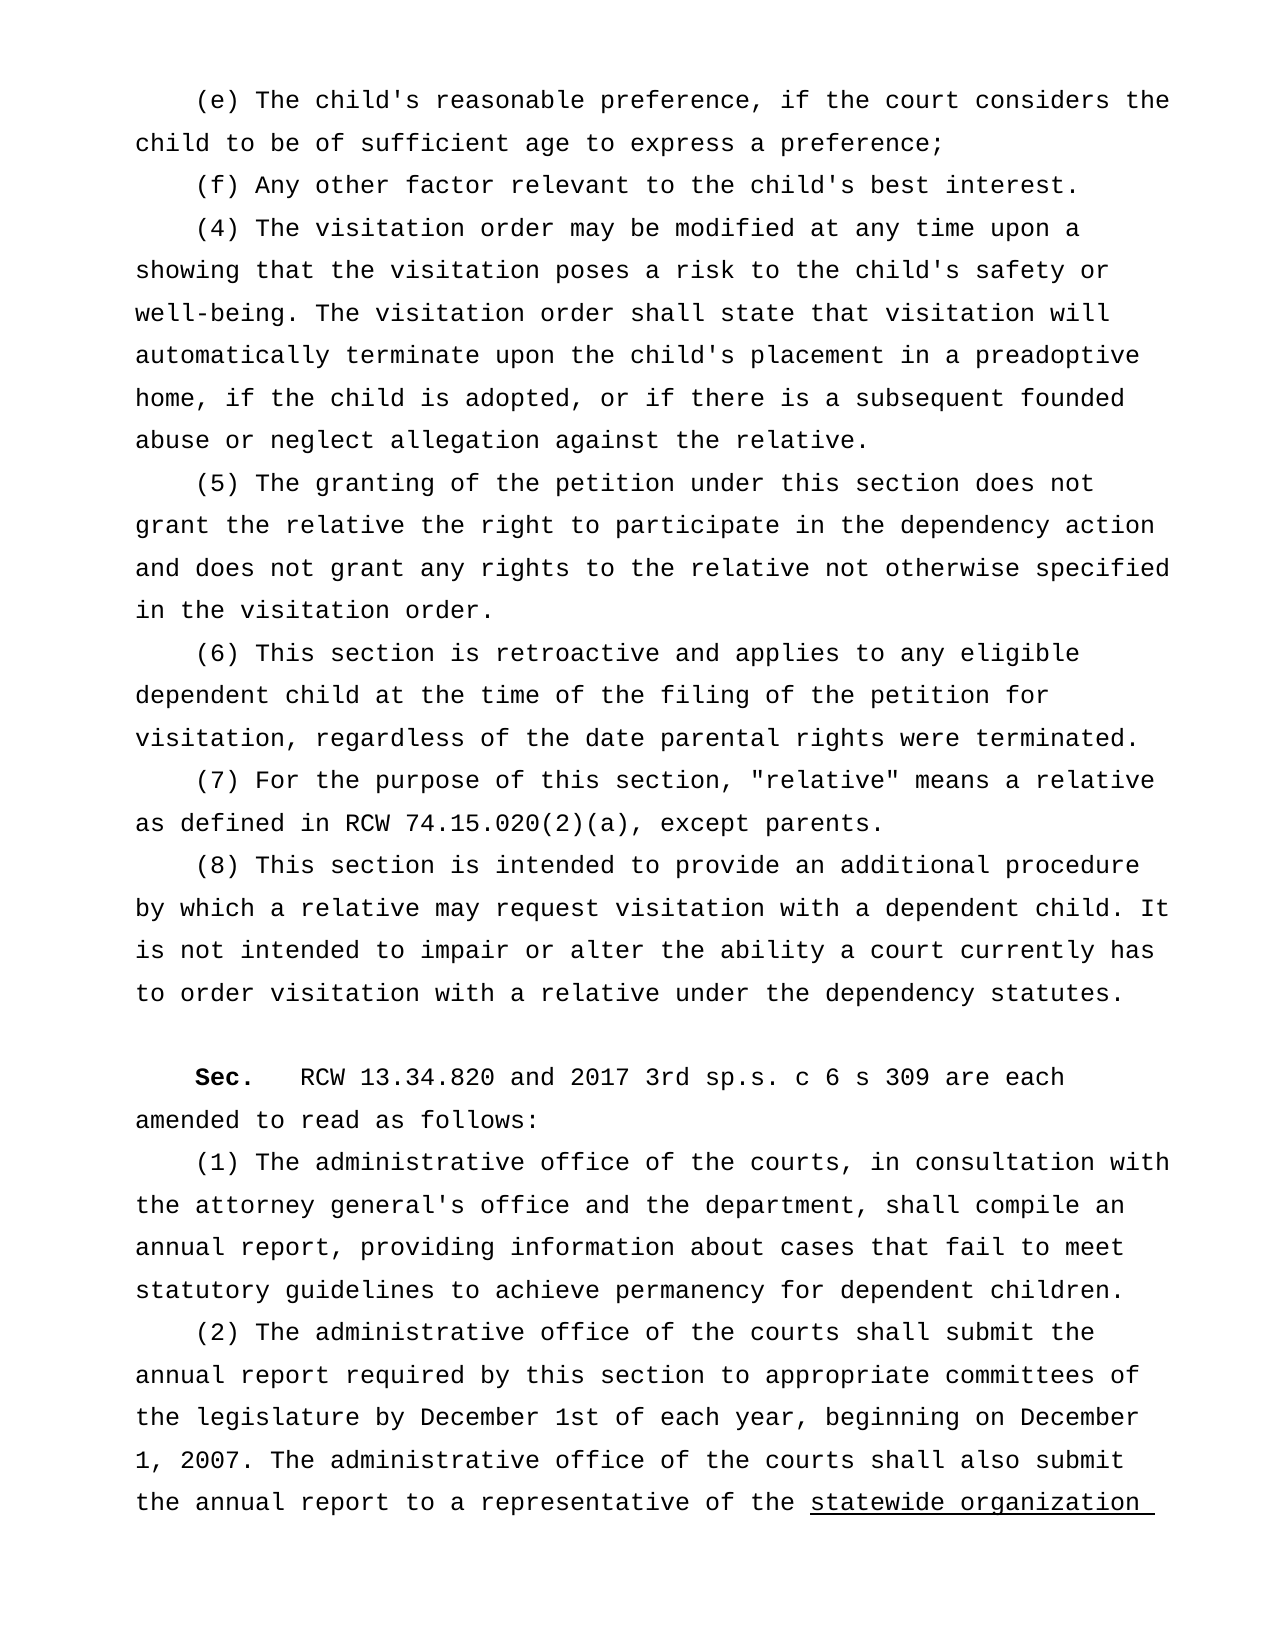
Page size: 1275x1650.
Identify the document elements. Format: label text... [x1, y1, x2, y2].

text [135, 1307, 1170, 1519]
text (4) The visitation order may be modified at any time upon a showing that the visitation poses a risk to the child's safety or well-being. The visitation order shall state that visitation will automatically terminate upon the child's placement in a preadoptive home, if the child is adopted, or if there is a subsequent founded abuse or neglect allegation against the relative. [135, 202, 1170, 457]
text (5) The granting of the petition under this section does not grant the relative the right to participate in the dependency action and does not grant any rights to the relative not otherwise specified in the visitation order. [135, 457, 1170, 627]
text (7) For the purpose of this section, "relative" means a relative as defined in RCW 74.15.020(2)(a), except parents. [135, 755, 1170, 840]
text Sec. RCW 13.34.820 and 2017 3rd sp.s. c 6 s 309 are each amended to read as follows: [135, 1052, 1170, 1137]
text (6) This section is retroactive and applies to any eligible dependent child at the time of the filing of the petition for visitation, regardless of the date parental rights were terminated. [135, 627, 1170, 755]
text (1) The administrative office of the courts, in consultation with the attorney general's office and the department, shall compile an annual report, providing information about cases that fail to meet statutory guidelines to achieve permanency for dependent children. [135, 1137, 1170, 1307]
text (e) The child's reasonable preference, if the court considers the child to be of sufficient age to express a preference; [135, 75, 1170, 160]
text (f) Any other factor relevant to the child's best interest. [135, 160, 1170, 202]
text (8) This section is intended to provide an additional procedure by which a relative may request visitation with a dependent child. It is not intended to impair or alter the ability a court currently has to order visitation with a relative under the dependency statutes. [135, 840, 1170, 1010]
